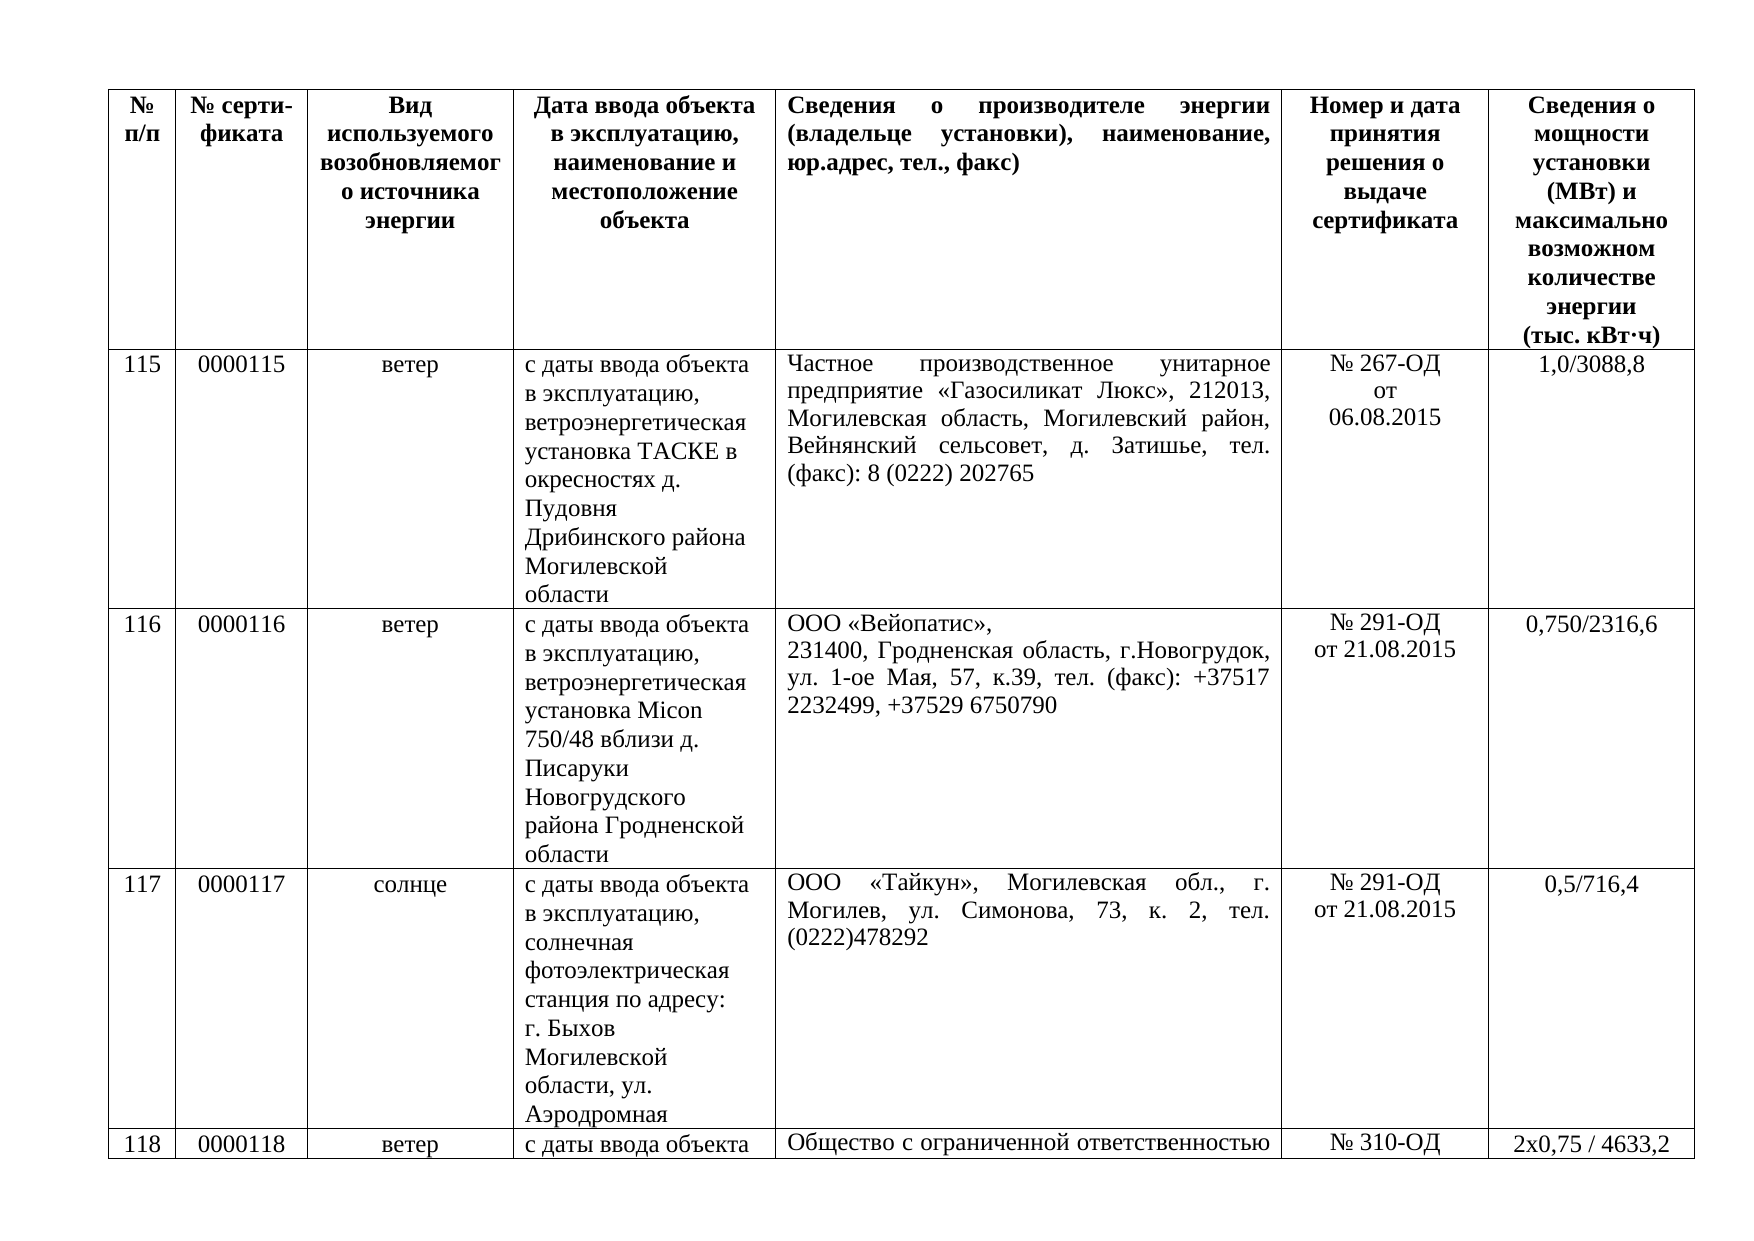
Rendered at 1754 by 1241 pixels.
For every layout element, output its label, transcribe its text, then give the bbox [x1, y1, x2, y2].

table_header Сведения о мощности установки (МВт) и максимально возможном количестве энергии (тыс. кВт·ч) [1489, 90, 1694, 348]
table_cell ветер [308, 350, 513, 608]
table_cell 0000118 [176, 1129, 307, 1158]
table_cell 0,750/2316,6 [1489, 609, 1694, 868]
table_cell солнце [308, 869, 513, 1128]
table_cell с даты ввода объекта в эксплуатацию, солнечная фотоэлектрическая станция по адресу: г. Быхов Могилевской области, ул. Аэродромная [514, 869, 775, 1128]
table_cell 116 [109, 609, 175, 868]
table_cell 2х0,75 / 4633,2 [1489, 1129, 1694, 1158]
table_cell 118 [109, 1129, 175, 1158]
table_cell ветер [308, 609, 513, 868]
table_cell с даты ввода объекта в эксплуатацию, ветроэнергетическая установка Micon 750/48 вблизи д. Писаруки Новогрудского района Гродненской области [514, 609, 775, 868]
table_header Дата ввода объекта в эксплуатацию, наименование и местоположение объекта [514, 90, 775, 348]
table_cell Частное производственное унитарное предприятие «Газосиликат Люкс», 212013, Могилевская область, Могилевский район, Вейнянский сельсовет, д. Затишье, тел. (факс): 8 (0222) 202765 [776, 350, 1281, 608]
table_header № п/п [109, 90, 175, 348]
table_cell 0,5/716,4 [1489, 869, 1694, 1128]
table_cell 0000117 [176, 869, 307, 1128]
table_header № серти-фиката [176, 90, 307, 348]
table_cell 0000115 [176, 350, 307, 608]
table_cell № 291-ОД от 21.08.2015 [1282, 609, 1488, 868]
table_cell № 267-ОД от 06.08.2015 [1282, 350, 1488, 608]
table_cell с даты ввода объекта в эксплуатацию, ветроэнергетическая установка ТАСКЕ в окресностях д. Пудовня Дрибинского района Могилевской области [514, 350, 775, 608]
table_cell ООО «Вейопатис», 231400, Гродненская область, г.Новогрудок, ул. 1-ое Мая, 57, к.39, тел. (факс): +37517 2232499, +37529 6750790 [776, 609, 1281, 868]
table_cell 0000116 [176, 609, 307, 868]
table_header Вид используемого возобновляемого источника энергии [308, 90, 513, 348]
table_cell ветер [308, 1129, 513, 1158]
table_cell 117 [109, 869, 175, 1128]
table_cell № 310-ОД от 04.09.2015 [1282, 1129, 1488, 1158]
table_cell 1,0/3088,8 [1489, 350, 1694, 608]
table_cell № 291-ОД от 21.08.2015 [1282, 869, 1488, 1128]
table_cell ООО «Тайкун», Могилевская обл., г. Могилев, ул. Симонова, 73, к. 2, тел. (0222)478292 [776, 869, 1281, 1128]
table_header Сведения о производителе энергии (владельце установки), наименование, юр.адрес, тел., факс) [776, 90, 1281, 348]
table_header Номер и дата принятия решения о выдаче сертификата [1282, 90, 1488, 348]
table_cell 115 [109, 350, 175, 608]
